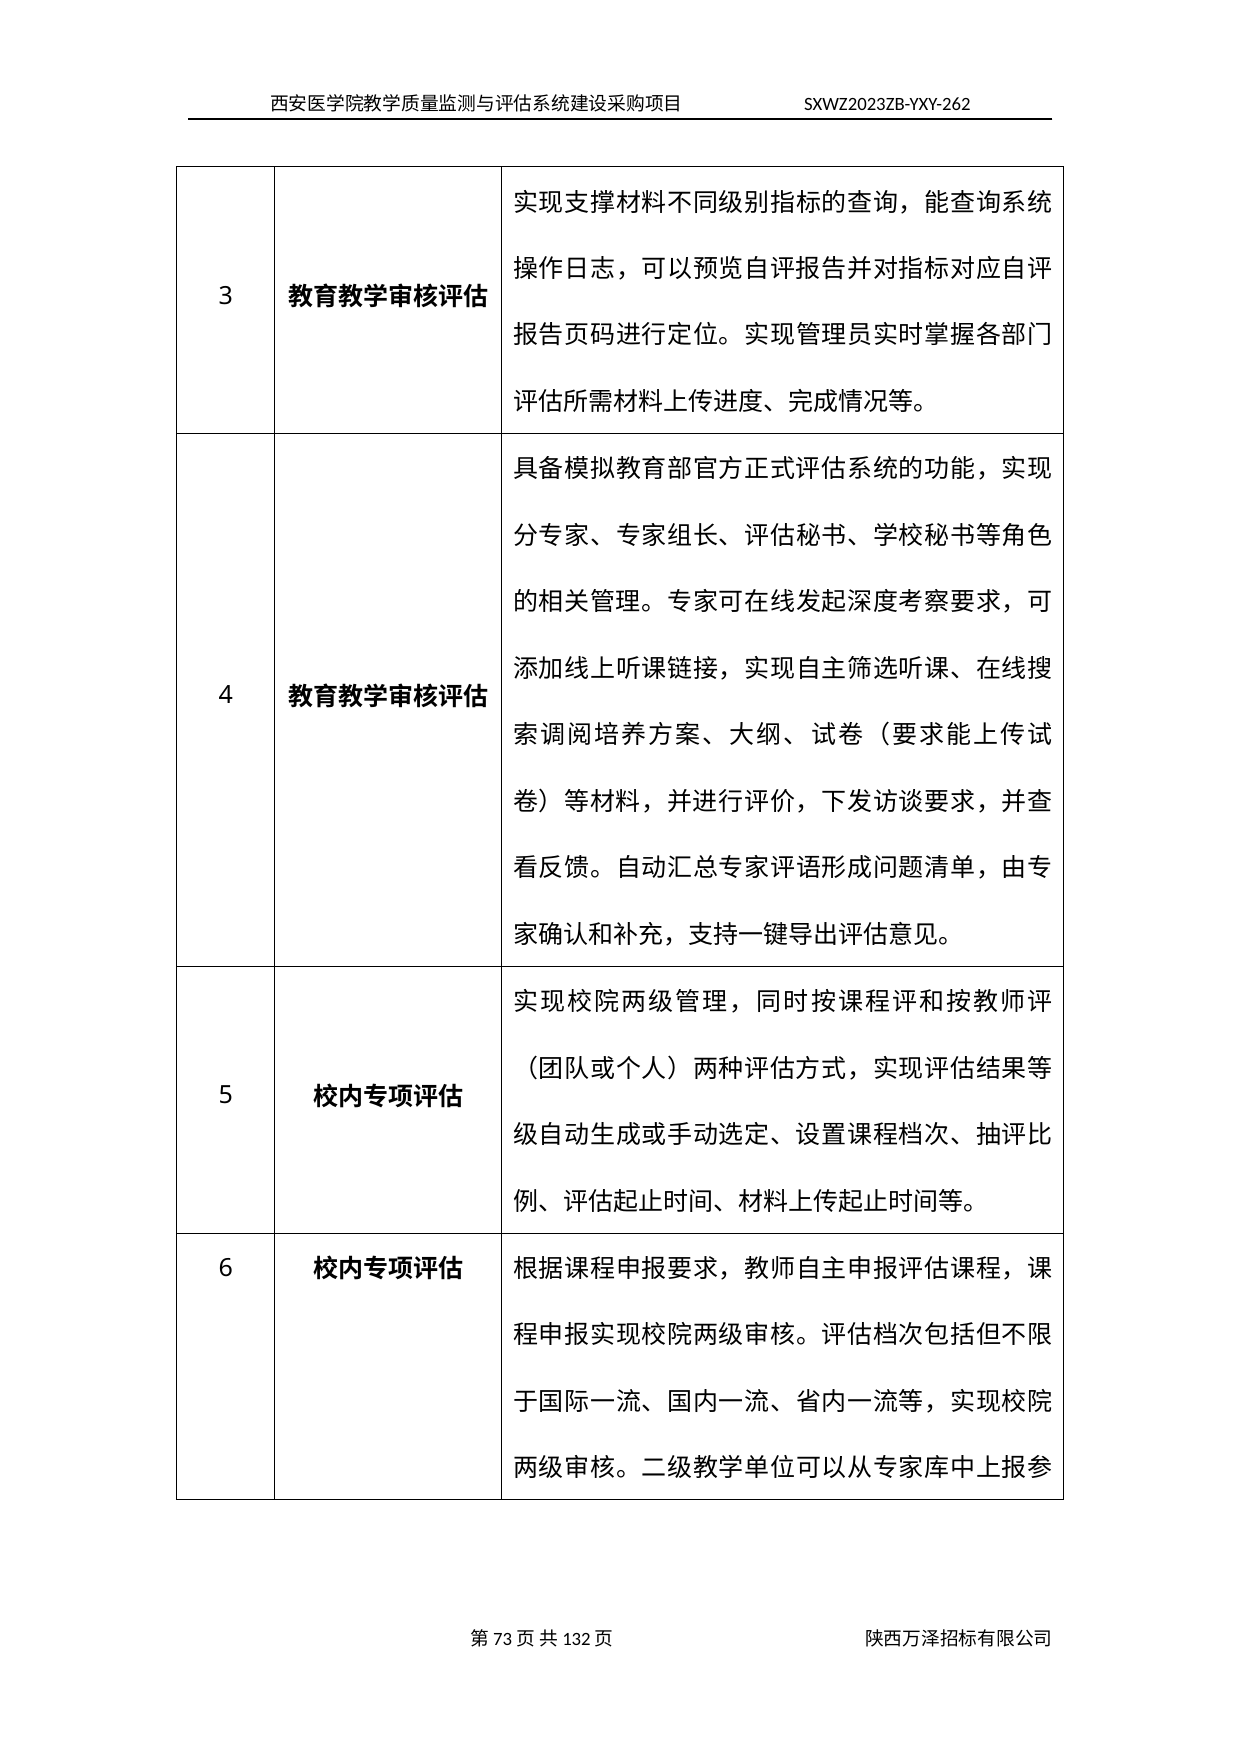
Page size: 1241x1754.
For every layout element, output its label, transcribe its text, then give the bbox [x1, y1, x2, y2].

table_cell 3 [177, 167, 274, 433]
table_cell 6 [177, 1234, 274, 1499]
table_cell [502, 1234, 1063, 1499]
table_cell 5 [177, 967, 274, 1232]
table_cell 校内专项评估 [275, 1234, 501, 1499]
table_cell 实现支撑材料不同级别指标的查询，能查询系统操作日志，可以预览自评报告并对指标对应自评报告页码进行定位。实现管理员实时掌握各部门评估所需材料上传进度、完成情况等。 [502, 167, 1063, 433]
table_cell 实现校院两级管理，同时按课程评和按教师评（团队或个人）两种评估方式，实现评估结果等级自动生成或手动选定、设置课程档次、抽评比例、评估起止时间、材料上传起止时间等。 [502, 967, 1063, 1232]
table_cell 具备模拟教育部官方正式评估系统的功能，实现分专家、专家组长、评估秘书、学校秘书等角色的相关管理。专家可在线发起深度考察要求，可添加线上听课链接，实现自主筛选听课、在线搜索调阅培养方案、大纲、试卷（要求能上传试卷）等材料，并进行评价，下发访谈要求，并查看反馈。自动汇总专家评语形成问题清单，由专家确认和补充，支持一键导出评估意见。 [502, 434, 1063, 966]
table_cell 教育教学审核评估 [275, 167, 501, 433]
table_cell 校内专项评估 [275, 967, 501, 1232]
table_cell 教育教学审核评估 [275, 434, 501, 966]
table_cell 4 [177, 434, 274, 966]
